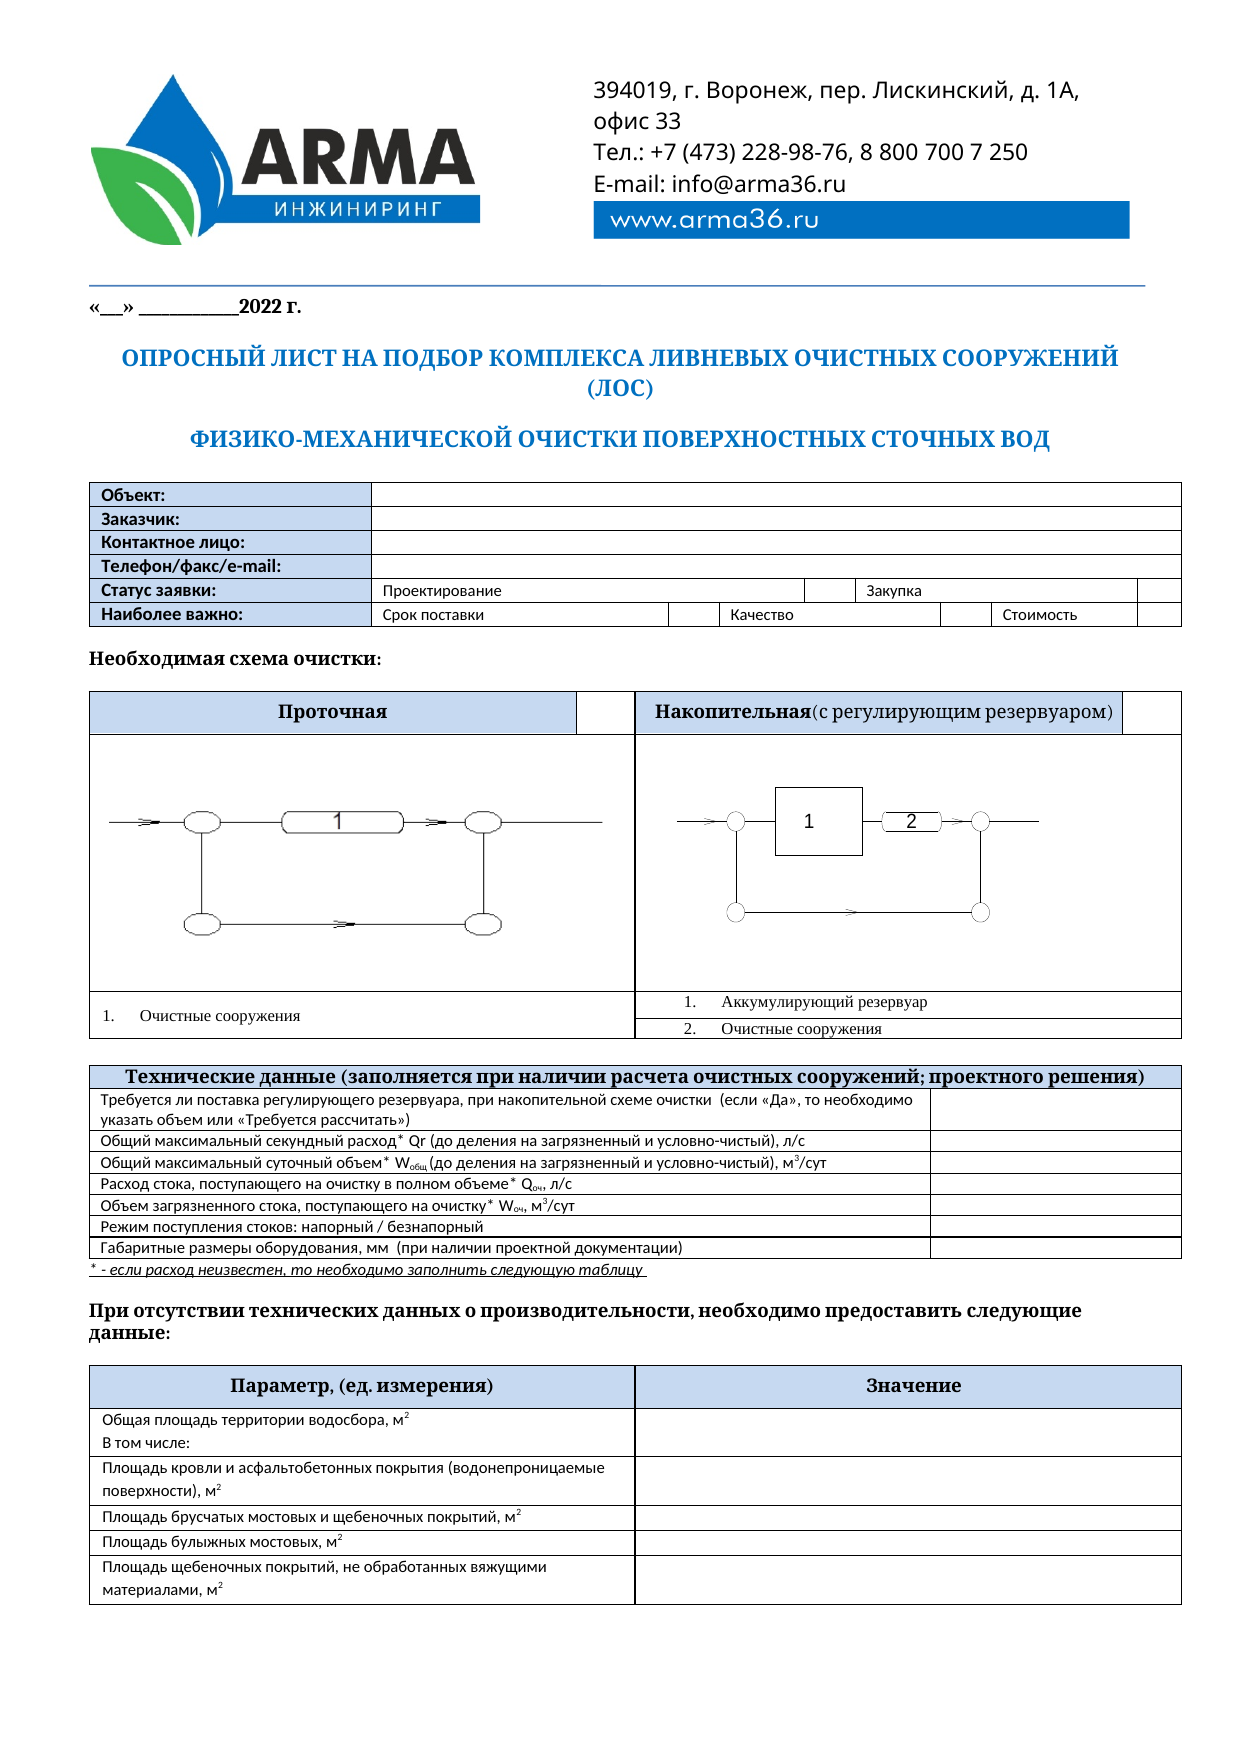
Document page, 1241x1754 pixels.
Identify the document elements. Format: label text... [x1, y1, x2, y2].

table_cell Закупка [856, 579, 1137, 602]
table_cell Статус заявки: [90, 579, 371, 602]
table_cell [941, 603, 991, 626]
table_cell Общая площадь территории водосбора, м2 В том числе: [90, 1409, 634, 1456]
table_cell Проектирование [372, 579, 804, 602]
table_cell Расход стока, поступающего на очистку в полном объеме* Qоч, л/с [90, 1174, 930, 1194]
table_cell Заказчик: [90, 507, 371, 530]
table_header Параметр, (ед. измерения) [90, 1366, 634, 1408]
table_cell Площадь булыжных мостовых, м2 [90, 1531, 634, 1555]
table_header Проточная [90, 692, 576, 733]
table_cell [90, 735, 634, 991]
text При отсутствии технических данных о производительности, необходимо предоставить следующие данные: [89, 1301, 1152, 1344]
table_cell [636, 1531, 1181, 1555]
table_header Объект: [90, 483, 371, 506]
table_cell Общий максимальный суточный объем* Wобщ (до деления на загрязненный и условно-чистый), м3/сут [90, 1152, 930, 1172]
table_cell Очистные сооружения [90, 992, 634, 1038]
table_header [577, 692, 634, 733]
text * - если расход неизвестен, то необходимо заполнить следующую таблицу [89, 1259, 1152, 1279]
table_cell [669, 603, 719, 626]
table_cell [931, 1131, 1181, 1151]
table_cell Требуется ли поставка регулирующего резервуара, при накопительной схеме очистки (если «Да», то необходимо указать объем или «Требуется рассчитать») [90, 1089, 930, 1130]
table_header [372, 483, 1181, 506]
table_cell [931, 1152, 1181, 1172]
table_cell Габаритные размеры оборудования, мм (при наличии проектной документации) [90, 1238, 930, 1258]
table_cell Телефон/факс/e-mail: [90, 555, 371, 578]
table_cell [636, 1457, 1181, 1505]
text Необходимая схема очистки: [89, 648, 1152, 670]
table_cell Объем загрязненного стока, поступающего на очистку* Wоч, м3/сут [90, 1195, 930, 1215]
text «___» _____________2022 г. [89, 295, 1152, 319]
table_cell [931, 1238, 1181, 1258]
text ОПРОСНЫЙ ЛИСТ НА ПОДБОР КОМПЛЕКСА Ливневых ОЧИСТНЫХ СООРУЖЕНИЙ (ЛОС) [89, 345, 1152, 402]
table_cell Аккумулирующий резервуар [636, 992, 1181, 1018]
table_cell Очистные сооружения [636, 1019, 1181, 1038]
table_cell Общий максимальный секундный расход* Qr (до деления на загрязненный и условно-чистый), л/с [90, 1131, 930, 1151]
table_cell [372, 531, 1181, 554]
picture [593, 200, 1131, 239]
text ФИЗИКО-МЕХАНИЧЕСКОЙ ОЧИСТКИ ПОВЕРХНОСТНЫХ СТОЧНЫХ ВОД [89, 427, 1152, 453]
table_cell Режим поступления стоков: напорный / безнапорный [90, 1216, 930, 1236]
table_header Технические данные (заполняется при наличии расчета очистных сооружений; проектного решения) [90, 1066, 1181, 1088]
table_cell [931, 1089, 1181, 1130]
table_cell [1138, 579, 1181, 602]
table_cell [636, 735, 1181, 991]
table_cell [372, 507, 1181, 530]
table_cell Наиболее важно: [90, 603, 371, 626]
table_cell Площадь щебеночных покрытий, не обработанных вяжущими материалами, м2 [90, 1556, 634, 1604]
table_cell [931, 1174, 1181, 1194]
table_cell [1138, 603, 1181, 626]
table_cell Срок поставки [372, 603, 668, 626]
table_header Накопительная(с регулирующим резервуаром) [636, 692, 1122, 733]
table_cell Контактное лицо: [90, 531, 371, 554]
table_cell [636, 1556, 1181, 1604]
table_cell Площадь кровли и асфальтобетонных покрытия (водонепроницаемые поверхности), м2 [90, 1457, 634, 1505]
picture [109, 774, 619, 944]
picture [89, 74, 480, 244]
table_header [1123, 692, 1181, 733]
table_cell [931, 1195, 1181, 1215]
table_cell Стоимость [992, 603, 1137, 626]
table_cell [931, 1216, 1181, 1236]
table_cell [372, 555, 1181, 578]
table_cell [805, 579, 855, 602]
table_header Значение [636, 1366, 1181, 1408]
table_cell Качество [720, 603, 940, 626]
table_cell Площадь брусчатых мостовых и щебеночных покрытий, м2 [90, 1506, 634, 1530]
table_cell [636, 1506, 1181, 1530]
table_cell [636, 1409, 1181, 1456]
